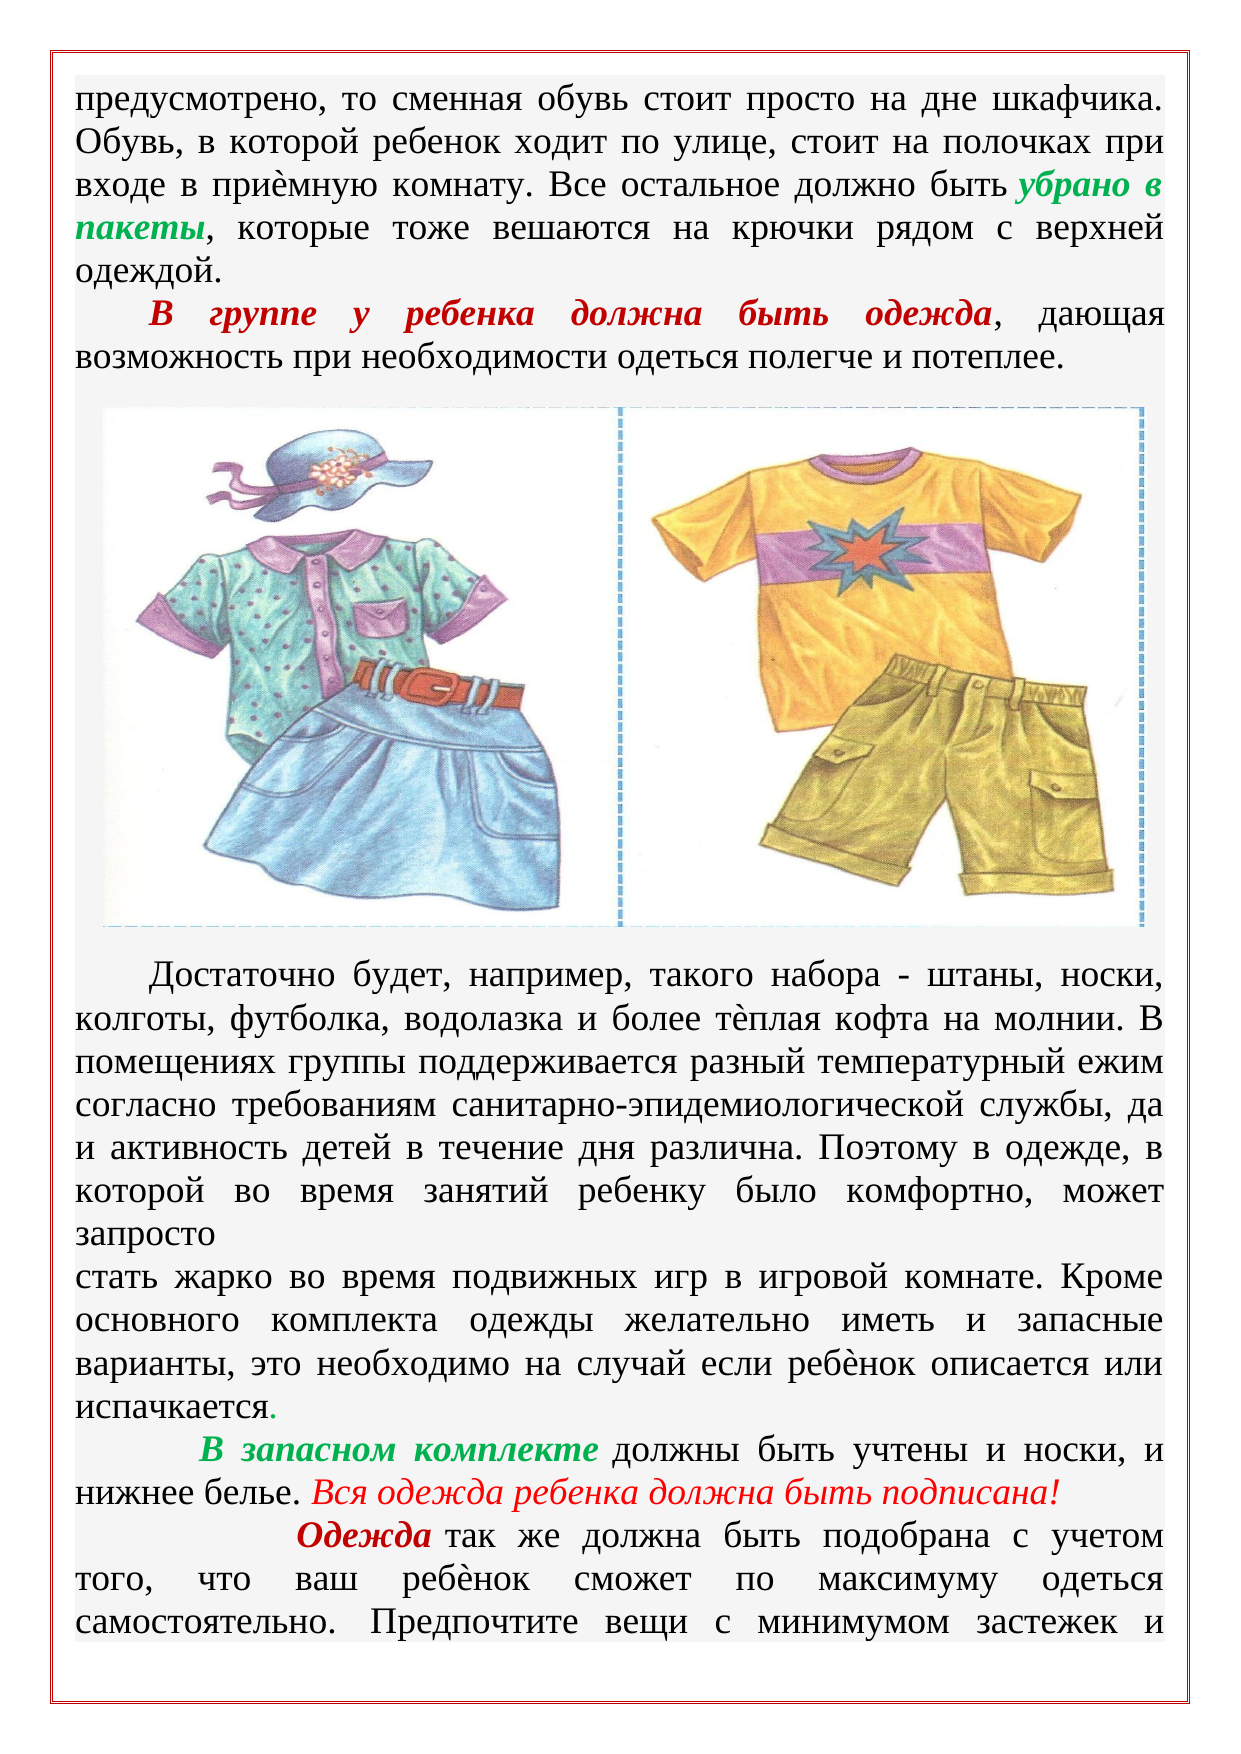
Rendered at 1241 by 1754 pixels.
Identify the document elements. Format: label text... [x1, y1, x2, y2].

picture [103, 407, 1147, 927]
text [75, 1426, 1165, 1642]
text стать жарко во время подвижных игр в игровой комнате. Кроме основного комплекта одежды желательно иметь и запасные варианты, это необходимо на случай если ребѐнок описается или испачкается. [75, 1254, 1165, 1426]
text Достаточно будет, например, такого набора - штаны, носки, колготы, футболка, водолазка и более тѐплая кофта на молнии. В помещениях группы поддерживается разный температурный ежим согласно требованиям санитарно-эпидемиологической службы, да и активность детей в течение дня различна. Поэтому в одежде, в которой во время занятий ребенку было комфортно, может запросто [75, 952, 1165, 1254]
text В группе у ребенка должна быть одежда, дающая возможность при необходимости одеться полегче и потеплее. [75, 291, 1165, 377]
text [75, 75, 1165, 291]
